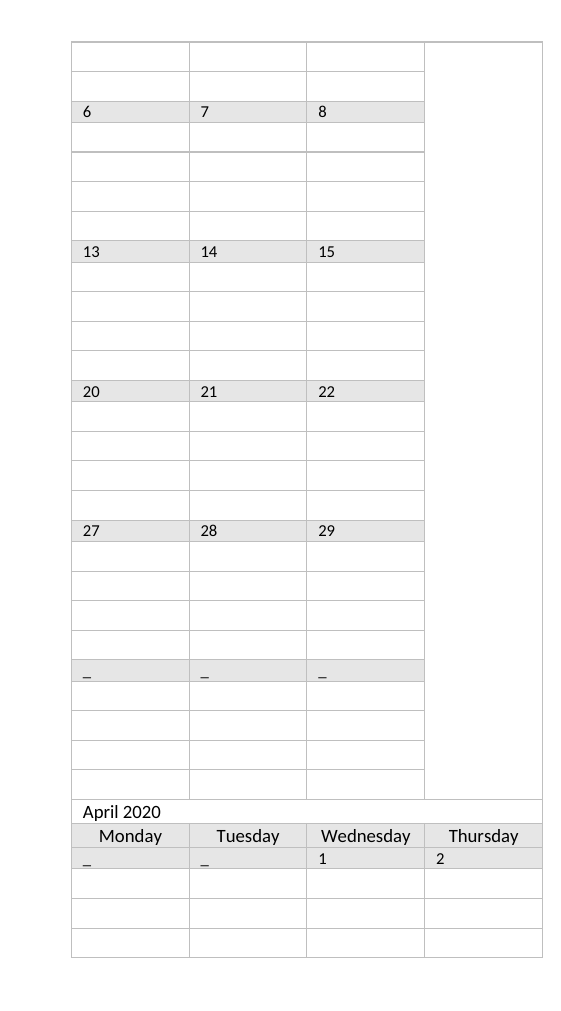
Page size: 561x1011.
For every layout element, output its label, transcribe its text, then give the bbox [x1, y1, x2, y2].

table_cell 29 [307, 521, 424, 541]
table_cell [72, 631, 189, 659]
table_cell [72, 72, 189, 101]
table_cell [307, 72, 424, 101]
table_cell [190, 929, 306, 957]
table_cell _ [72, 848, 189, 868]
table_cell 22 [307, 381, 424, 401]
table_cell [307, 123, 424, 151]
table_cell [190, 212, 306, 240]
table_cell [307, 869, 424, 898]
table_cell [72, 322, 189, 350]
table_cell [425, 929, 542, 957]
table_cell [190, 263, 306, 291]
table_cell 14 [190, 241, 306, 262]
table_cell _ [190, 660, 306, 681]
table_cell [425, 869, 542, 898]
table_cell [190, 682, 306, 710]
table_cell [72, 491, 189, 519]
table_cell [190, 292, 306, 321]
table_cell [72, 601, 189, 630]
table_cell [307, 711, 424, 740]
table_cell [72, 682, 189, 710]
table_cell [190, 631, 306, 659]
table_cell _ [307, 660, 424, 681]
table_cell April 2020 [72, 800, 542, 823]
table_cell [72, 153, 189, 181]
table_cell [307, 929, 424, 957]
table_cell [72, 711, 189, 740]
table_cell [307, 322, 424, 350]
table_cell [190, 491, 306, 519]
table_cell [190, 72, 306, 101]
table_cell [307, 770, 424, 799]
table_cell [190, 601, 306, 630]
table_cell [72, 123, 189, 151]
table_cell [72, 542, 189, 571]
table_cell _ [190, 848, 306, 868]
table_cell [72, 741, 189, 769]
table_cell 27 [72, 521, 189, 541]
table_cell [307, 491, 424, 519]
table_cell 21 [190, 381, 306, 401]
table_cell [72, 770, 189, 799]
table_cell [190, 572, 306, 600]
table_cell [190, 711, 306, 740]
table_cell [307, 263, 424, 291]
table_cell [190, 869, 306, 898]
table_cell 6 [72, 102, 189, 122]
table_cell [190, 461, 306, 490]
table_cell [307, 432, 424, 460]
table_cell [72, 212, 189, 240]
table_cell 8 [307, 102, 424, 122]
table_cell [190, 43, 306, 71]
table_cell [190, 123, 306, 151]
table_cell [307, 292, 424, 321]
table_cell [307, 402, 424, 431]
table_cell [190, 899, 306, 927]
table_cell [72, 43, 189, 71]
table_cell 1 [307, 848, 424, 868]
table_cell 2 [425, 848, 542, 868]
table_cell [72, 899, 189, 927]
table_cell 28 [190, 521, 306, 541]
table_cell [307, 182, 424, 211]
table_cell [307, 682, 424, 710]
table_cell [72, 351, 189, 380]
table_cell 7 [190, 102, 306, 122]
table_cell [307, 631, 424, 659]
table_cell [307, 153, 424, 181]
table_cell [72, 869, 189, 898]
table_cell [190, 182, 306, 211]
table_cell [190, 542, 306, 571]
table_cell [307, 461, 424, 490]
table_cell [307, 43, 424, 71]
table_cell [307, 741, 424, 769]
table_cell 15 [307, 241, 424, 262]
table_cell [307, 601, 424, 630]
table_cell [190, 402, 306, 431]
table_cell [307, 212, 424, 240]
table_cell [190, 432, 306, 460]
table_cell [307, 542, 424, 571]
table_cell 13 [72, 241, 189, 262]
table_cell [72, 292, 189, 321]
table_cell Tuesday [190, 824, 306, 847]
table_cell [72, 432, 189, 460]
table_cell _ [72, 660, 189, 681]
table_cell [190, 770, 306, 799]
table_cell Thursday [425, 824, 542, 847]
table_cell [307, 351, 424, 380]
table_cell [307, 899, 424, 927]
table_cell [190, 741, 306, 769]
table_cell Wednesday [307, 824, 424, 847]
table_cell [72, 263, 189, 291]
table_cell [72, 929, 189, 957]
table_cell [190, 351, 306, 380]
table_cell 20 [72, 381, 189, 401]
table_cell [72, 572, 189, 600]
table_cell [307, 572, 424, 600]
table_cell Monday [72, 824, 189, 847]
table_cell [190, 322, 306, 350]
table_cell [190, 153, 306, 181]
table_cell [425, 899, 542, 927]
table_cell [72, 182, 189, 211]
table_cell [72, 402, 189, 431]
table_cell [72, 461, 189, 490]
